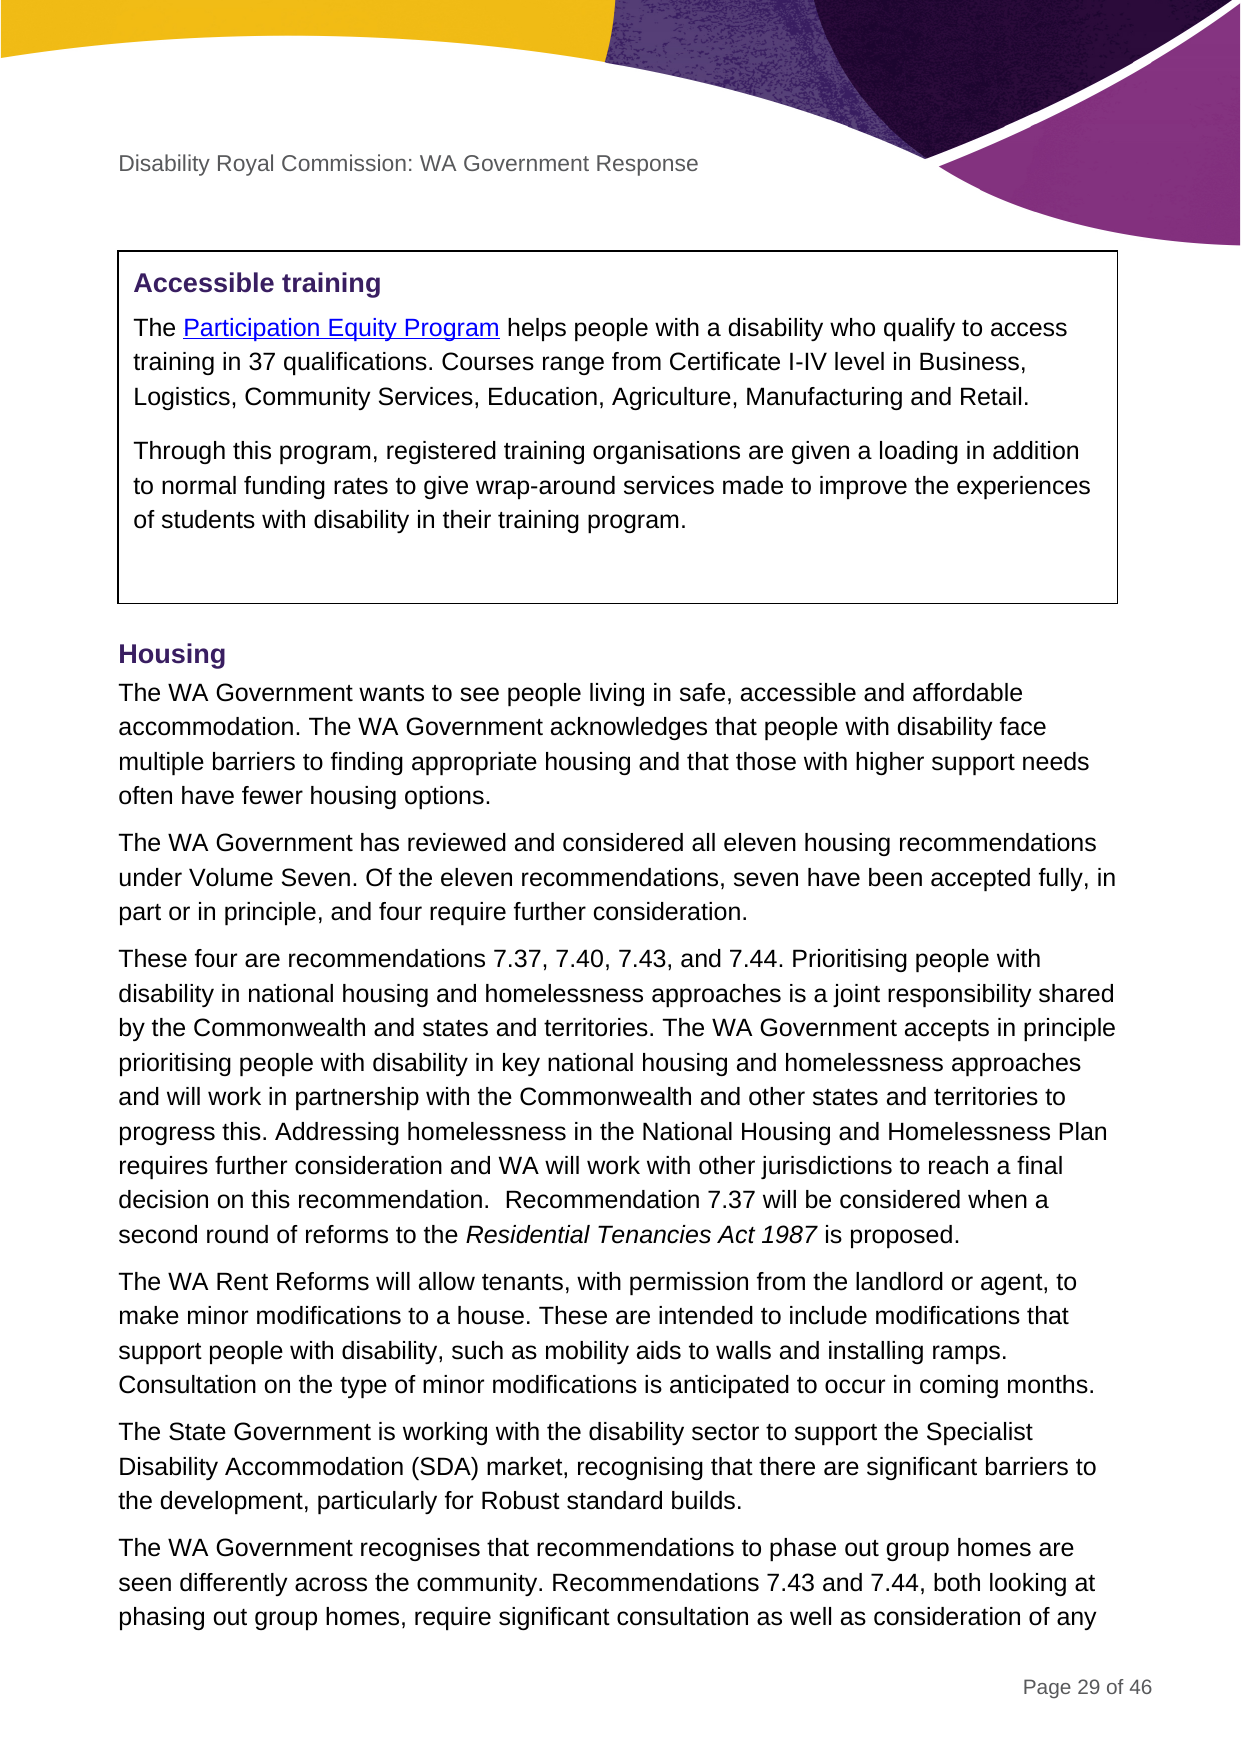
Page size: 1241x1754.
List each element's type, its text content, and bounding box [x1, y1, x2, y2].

text These four are recommendations 7.37, 7.40, 7.43, and 7.44. Prioritising people with disability in national housing and homelessness approaches is a joint responsibility shared by the Commonwealth and states and territories. The WA Government accepts in principle prioritising people with disability in key national housing and homelessness approaches and will work in partnership with the Commonwealth and other states and territories to progress this. Addressing homelessness in the National Housing and Homelessness Plan requires further consideration and WA will work with other jurisdictions to reach a final decision on this recommendation. Recommendation 7.37 will be considered when a second round of reforms to the Residential Tenancies Act 1987 is proposed. [118, 944, 1122, 1249]
text The WA Rent Reforms will allow tenants, with permission from the landlord or agent, to make minor modifications to a house. These are intended to include modifications that support people with disability, such as mobility aids to walls and installing ramps. Consultation on the type of minor modifications is anticipated to occur in coming months. [118, 1267, 1122, 1399]
picture [0, 0, 1241, 253]
subtitle Housing [118, 638, 1122, 669]
text The State Government is working with the disability sector to support the Specialist Disability Accommodation (SDA) market, recognising that there are significant barriers to the development, particularly for Robust standard builds. [118, 1417, 1122, 1515]
text The WA Government wants to see people living in safe, accessible and affordable accommodation. The WA Government acknowledges that people with disability face multiple barriers to finding appropriate housing and that those with higher support needs often have fewer housing options. [118, 678, 1122, 810]
text The WA Government has reviewed and considered all eleven housing recommendations under Volume Seven. Of the eleven recommendations, seven have been accepted fully, in part or in principle, and four require further consideration. [118, 828, 1122, 926]
